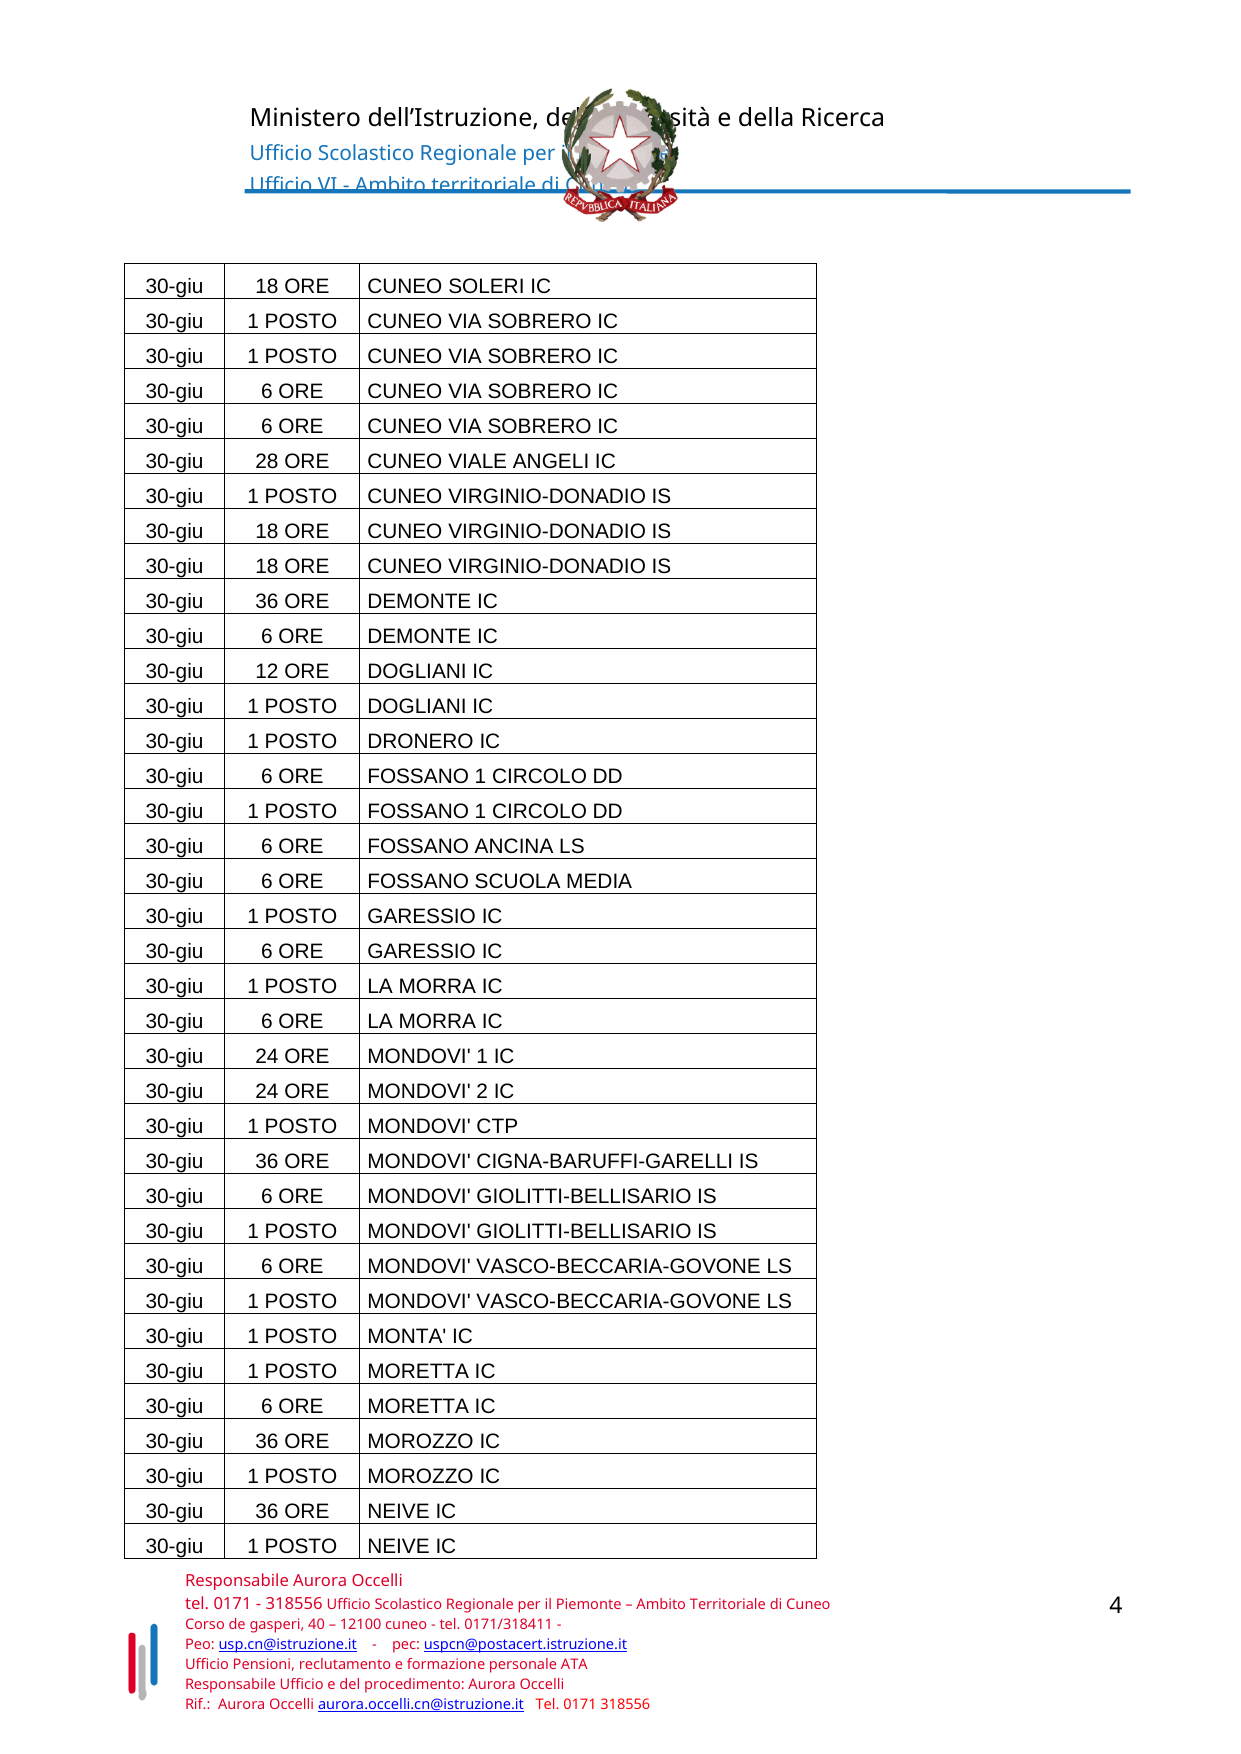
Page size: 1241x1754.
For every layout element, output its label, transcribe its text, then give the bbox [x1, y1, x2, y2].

table_cell CUNEO VIA SOBRERO IC [360, 369, 816, 403]
table_cell 30-giu [125, 509, 224, 543]
table_cell NEIVE IC [360, 1489, 816, 1523]
picture [561, 88, 679, 222]
table_cell 30-giu [125, 579, 224, 613]
table_cell MONDOVI' GIOLITTI-BELLISARIO IS [360, 1209, 816, 1243]
table_cell 1 POSTO [225, 474, 359, 508]
table_cell FOSSANO SCUOLA MEDIA [360, 859, 816, 893]
table_cell GARESSIO IC [360, 929, 816, 963]
table_cell 1 POSTO [225, 894, 359, 928]
table_cell 30-giu [125, 1384, 224, 1418]
table_cell 1 POSTO [225, 1349, 359, 1383]
table_cell 30-giu [125, 1244, 224, 1278]
table_cell 30-giu [125, 1104, 224, 1138]
table_cell 30-giu [125, 964, 224, 998]
table_cell 30-giu [125, 1139, 224, 1173]
table_cell FOSSANO 1 CIRCOLO DD [360, 789, 816, 823]
table_cell 1 POSTO [225, 1314, 359, 1348]
table_cell 30-giu [125, 404, 224, 438]
table_cell MOROZZO IC [360, 1419, 816, 1453]
table_cell 30-giu [125, 1454, 224, 1488]
table_cell 6 ORE [225, 614, 359, 648]
table_cell 30-giu [125, 369, 224, 403]
table_cell 1 POSTO [225, 789, 359, 823]
table_cell NEIVE IC [360, 1524, 816, 1558]
table_cell CUNEO VIRGINIO-DONADIO IS [360, 544, 816, 578]
table_cell DEMONTE IC [360, 614, 816, 648]
table_cell 30-giu [125, 719, 224, 753]
table_cell DRONERO IC [360, 719, 816, 753]
table_cell FOSSANO 1 CIRCOLO DD [360, 754, 816, 788]
table_cell 6 ORE [225, 1244, 359, 1278]
table_cell CUNEO VIA SOBRERO IC [360, 299, 816, 333]
table_cell 30-giu [125, 264, 224, 298]
table_cell 6 ORE [225, 859, 359, 893]
table_cell 6 ORE [225, 999, 359, 1033]
table_cell MONDOVI' VASCO-BECCARIA-GOVONE LS [360, 1279, 816, 1313]
table_cell 30-giu [125, 474, 224, 508]
table_cell DOGLIANI IC [360, 649, 816, 683]
table_cell 1 POSTO [225, 1209, 359, 1243]
picture [118, 1620, 166, 1702]
table_cell 1 POSTO [225, 1524, 359, 1558]
table_cell DOGLIANI IC [360, 684, 816, 718]
table_cell 6 ORE [225, 1174, 359, 1208]
table_cell MONTA' IC [360, 1314, 816, 1348]
table_cell 30-giu [125, 1489, 224, 1523]
table_cell DEMONTE IC [360, 579, 816, 613]
table_cell 1 POSTO [225, 1279, 359, 1313]
table_cell 6 ORE [225, 754, 359, 788]
table_cell 36 ORE [225, 1489, 359, 1523]
table_cell 6 ORE [225, 369, 359, 403]
table_cell 1 POSTO [225, 334, 359, 368]
table_cell 24 ORE [225, 1034, 359, 1068]
table_cell 30-giu [125, 1174, 224, 1208]
table_cell CUNEO VIALE ANGELI IC [360, 439, 816, 473]
table_cell 30-giu [125, 789, 224, 823]
table_cell 6 ORE [225, 404, 359, 438]
table_cell 36 ORE [225, 1139, 359, 1173]
table_cell 30-giu [125, 649, 224, 683]
table_cell 1 POSTO [225, 684, 359, 718]
table_cell MOROZZO IC [360, 1454, 816, 1488]
table_cell 30-giu [125, 754, 224, 788]
table_cell 18 ORE [225, 264, 359, 298]
table_cell CUNEO VIA SOBRERO IC [360, 334, 816, 368]
table_cell 28 ORE [225, 439, 359, 473]
table_cell FOSSANO ANCINA LS [360, 824, 816, 858]
table_cell 36 ORE [225, 579, 359, 613]
table_cell 30-giu [125, 1069, 224, 1103]
table_cell MONDOVI' 1 IC [360, 1034, 816, 1068]
table_cell 6 ORE [225, 1384, 359, 1418]
table_cell 30-giu [125, 439, 224, 473]
table_cell 30-giu [125, 1209, 224, 1243]
table_cell MONDOVI' CIGNA-BARUFFI-GARELLI IS [360, 1139, 816, 1173]
table_cell 30-giu [125, 824, 224, 858]
table_cell 30-giu [125, 1279, 224, 1313]
table_cell MONDOVI' VASCO-BECCARIA-GOVONE LS [360, 1244, 816, 1278]
table_cell 30-giu [125, 299, 224, 333]
table_cell MORETTA IC [360, 1349, 816, 1383]
table_cell LA MORRA IC [360, 999, 816, 1033]
table_cell 24 ORE [225, 1069, 359, 1103]
table_cell 36 ORE [225, 1419, 359, 1453]
table_cell 30-giu [125, 544, 224, 578]
table_cell 30-giu [125, 1524, 224, 1558]
table_cell CUNEO VIRGINIO-DONADIO IS [360, 474, 816, 508]
table_cell 30-giu [125, 1349, 224, 1383]
table_cell 30-giu [125, 999, 224, 1033]
table_cell 30-giu [125, 929, 224, 963]
table_cell CUNEO SOLERI IC [360, 264, 816, 298]
table_cell LA MORRA IC [360, 964, 816, 998]
table_cell 30-giu [125, 614, 224, 648]
table_cell MONDOVI' CTP [360, 1104, 816, 1138]
table_cell 12 ORE [225, 649, 359, 683]
table_cell 30-giu [125, 334, 224, 368]
table_cell 30-giu [125, 894, 224, 928]
table_cell 1 POSTO [225, 719, 359, 753]
table_cell 1 POSTO [225, 1104, 359, 1138]
table_cell 6 ORE [225, 929, 359, 963]
table_cell MONDOVI' GIOLITTI-BELLISARIO IS [360, 1174, 816, 1208]
table_cell GARESSIO IC [360, 894, 816, 928]
table_cell 30-giu [125, 1419, 224, 1453]
table_cell 30-giu [125, 859, 224, 893]
table_cell 30-giu [125, 684, 224, 718]
table_cell 1 POSTO [225, 964, 359, 998]
table_cell MONDOVI' 2 IC [360, 1069, 816, 1103]
table_cell CUNEO VIA SOBRERO IC [360, 404, 816, 438]
table_cell CUNEO VIRGINIO-DONADIO IS [360, 509, 816, 543]
table_cell 18 ORE [225, 544, 359, 578]
table_cell 1 POSTO [225, 299, 359, 333]
table_cell 30-giu [125, 1314, 224, 1348]
table_cell 1 POSTO [225, 1454, 359, 1488]
table_cell 6 ORE [225, 824, 359, 858]
table_cell MORETTA IC [360, 1384, 816, 1418]
table_cell 30-giu [125, 1034, 224, 1068]
table_cell 18 ORE [225, 509, 359, 543]
